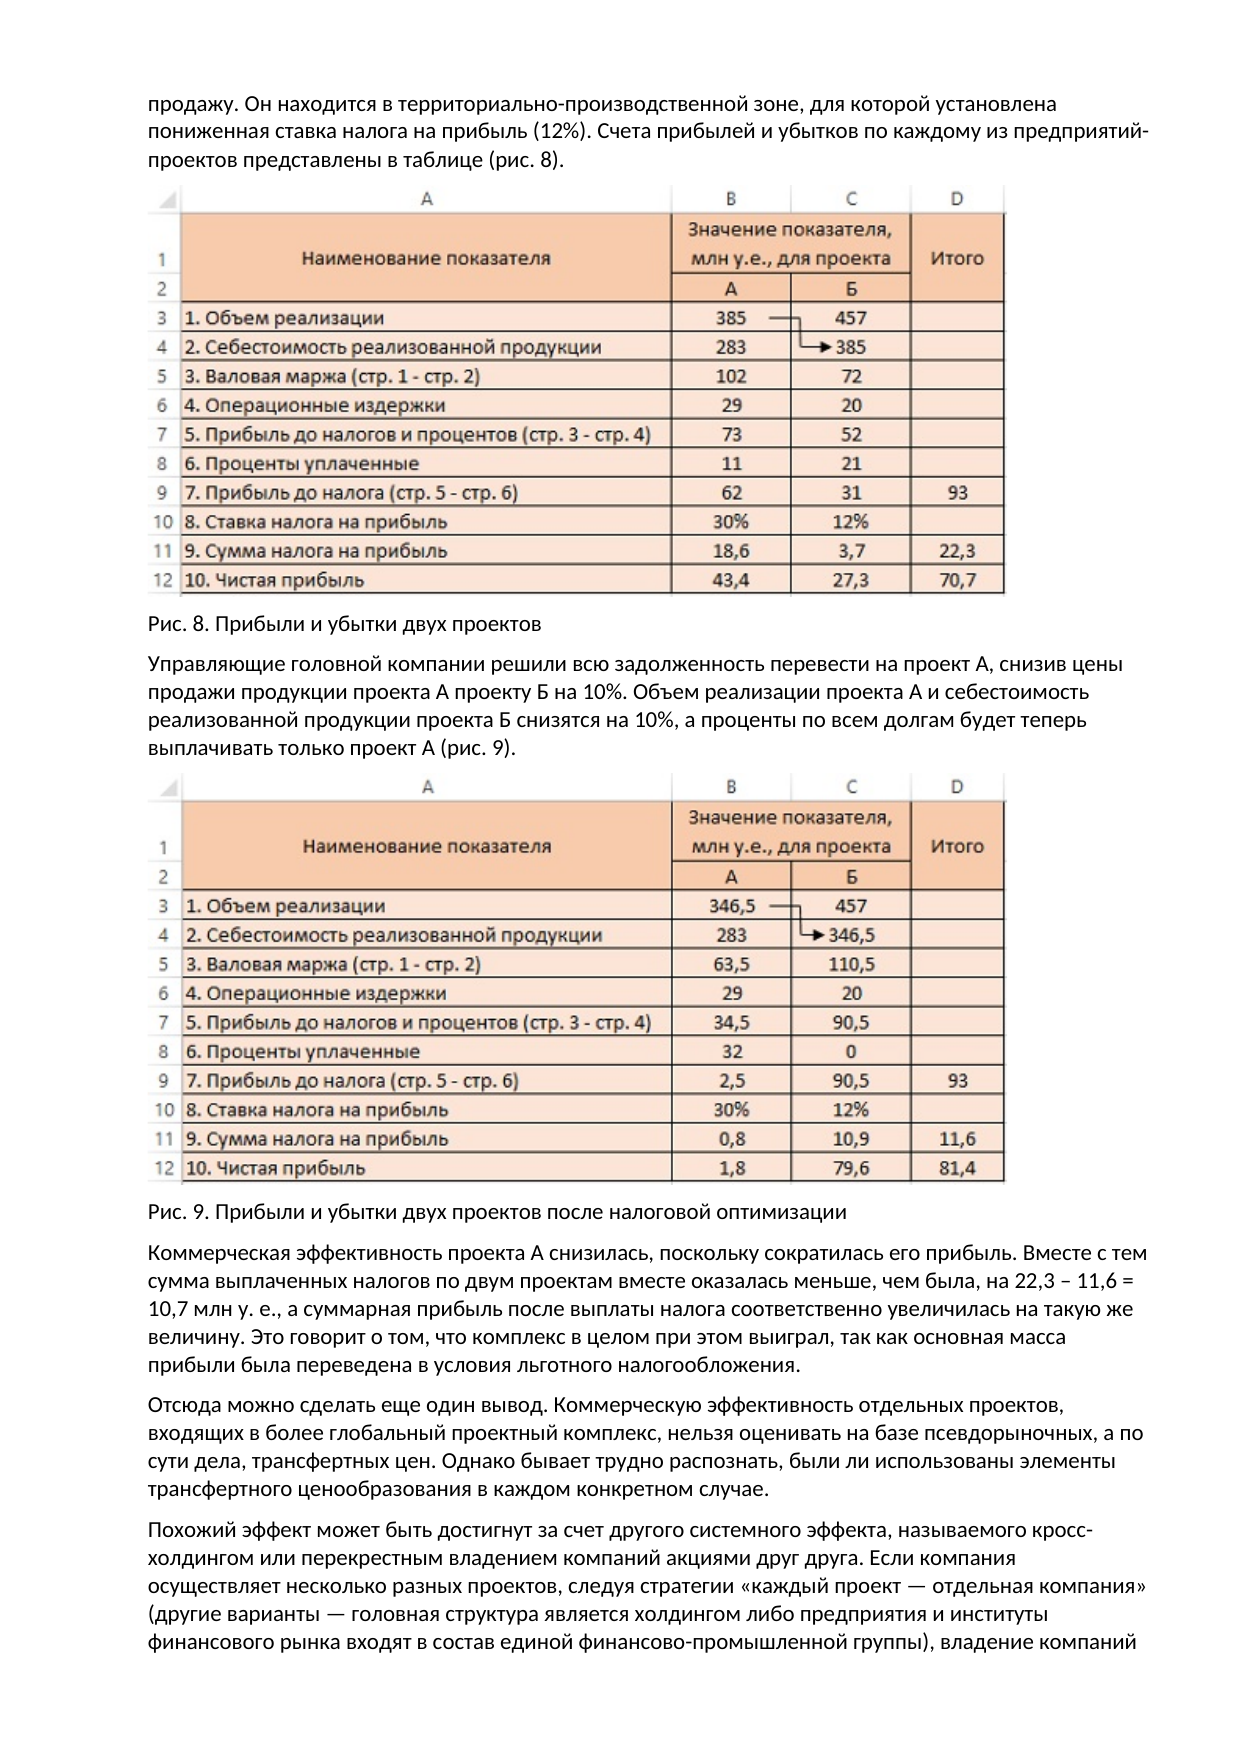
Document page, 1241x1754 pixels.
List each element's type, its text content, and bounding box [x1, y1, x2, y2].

picture [147, 773, 1008, 1185]
text Рис. 9. Прибыли и убытки двух проектов после налоговой оптимизации [148, 1197, 1152, 1225]
text Управляющие головной компании решили всю задолженность перевести на проект А, снизив цены продажи продукции проекта А проекту Б на 10%. Объем реализации проекта А и себестоимость реализованной продукции проекта Б снизятся на 10%, а проценты по всем долгам будет теперь выплачивать только проект А (рис. 9). [148, 649, 1152, 761]
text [148, 89, 1152, 173]
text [148, 1515, 1152, 1655]
picture [147, 185, 1008, 597]
text Отсюда можно сделать еще один вывод. Коммерческую эффективность отдельных проектов, входящих в более глобальный проектный комплекс, нельзя оценивать на базе псевдорыночных, а по сути дела, трансфертных цен. Однако бывает трудно распознать, были ли использованы элементы трансфертного ценообразования в каждом конкретном случае. [148, 1390, 1152, 1502]
text Коммерческая эффективность проекта А снизилась, поскольку сократилась его прибыль. Вместе с тем сумма выплаченных налогов по двум проектам вместе оказалась меньше, чем была, на 22,3 – 11,6 = 10,7 млн у. е., а суммарная прибыль после выплаты налога соответственно увеличилась на такую же величину. Это говорит о том, что комплекс в целом при этом выиграл, так как основная масса прибыли была переведена в условия льготного налогообложения. [148, 1238, 1152, 1378]
text Рис. 8. Прибыли и убытки двух проектов [148, 609, 1152, 637]
